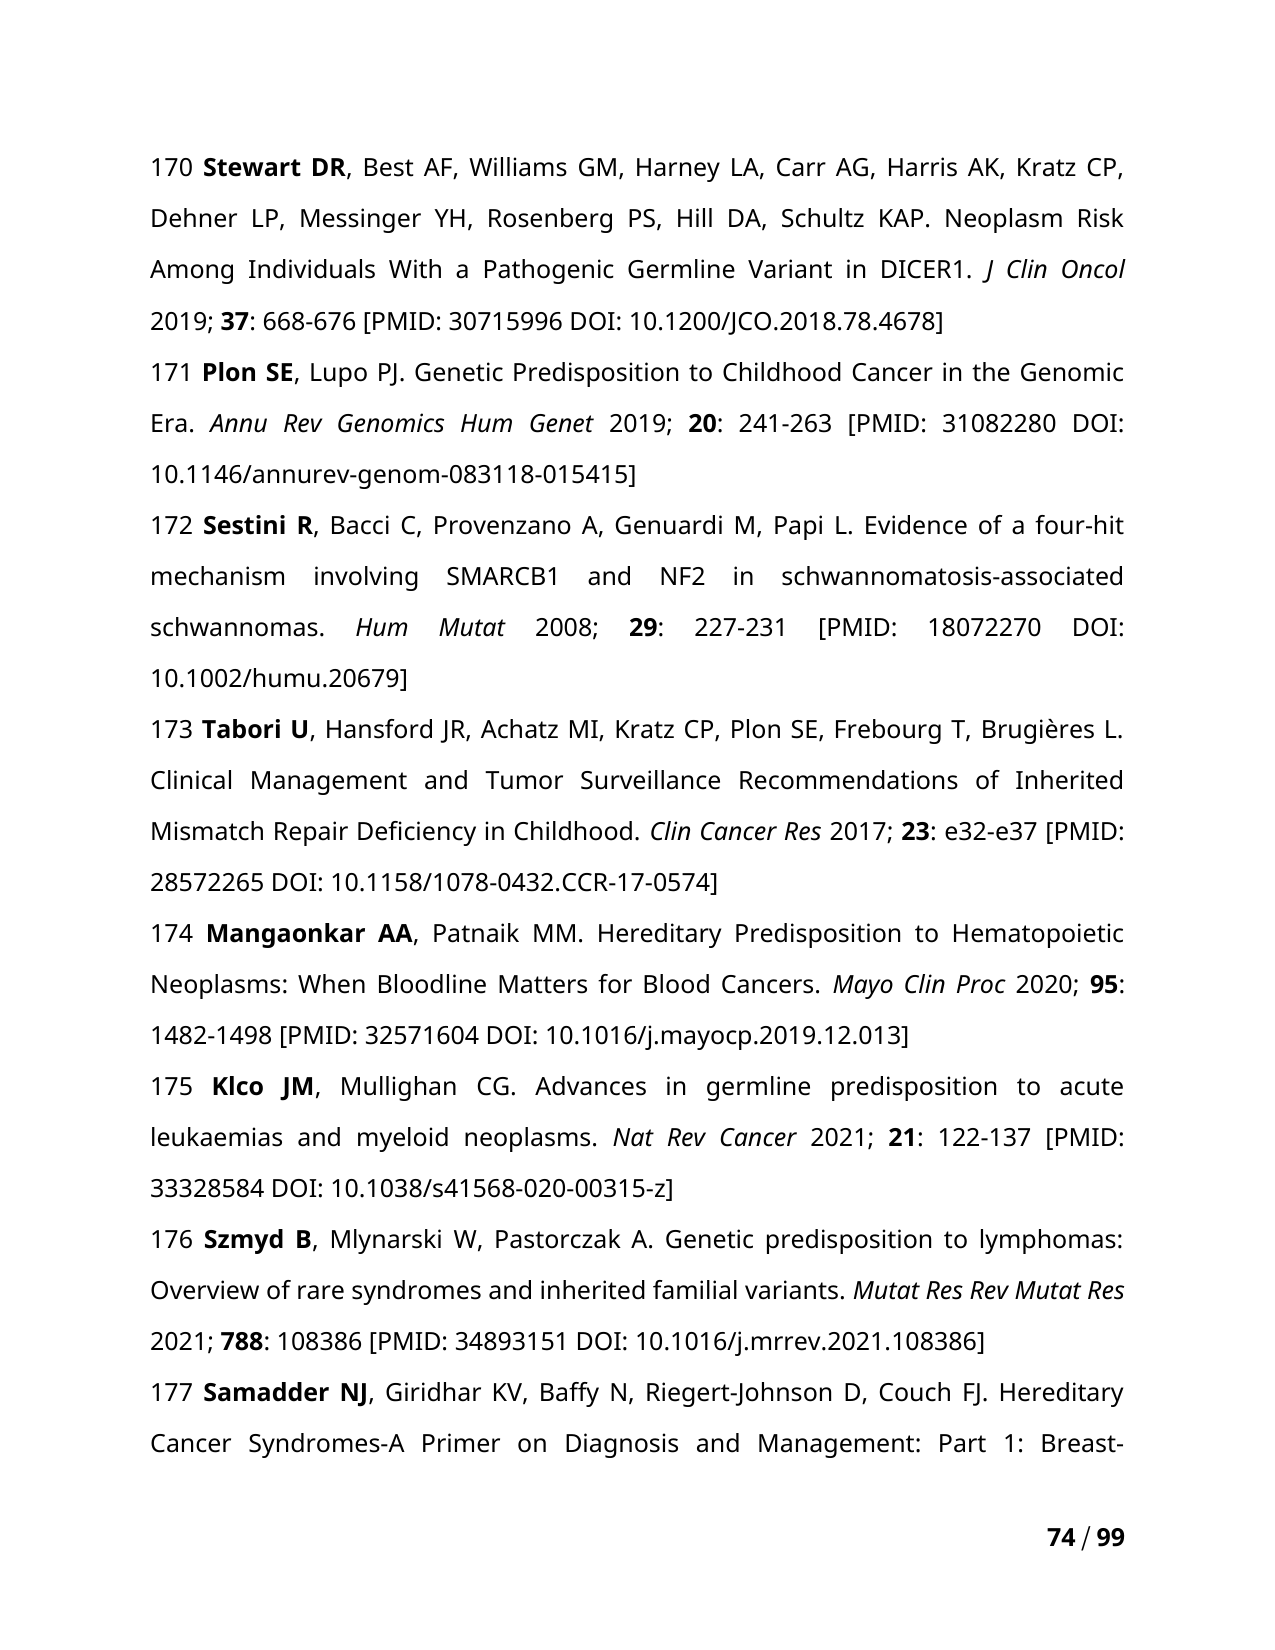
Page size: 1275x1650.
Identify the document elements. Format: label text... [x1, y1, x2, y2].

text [150, 1375, 1125, 1460]
text 175 Klco JM, Mullighan CG. Advances in germline predisposition to acute leukaemias and myeloid neoplasms. Nat Rev Cancer 2021; 21: 122-137 [PMID: 33328584 DOI: 10.1038/s41568-020-00315-z] [150, 1069, 1125, 1205]
text 171 Plon SE, Lupo PJ. Genetic Predisposition to Childhood Cancer in the Genomic Era. Annu Rev Genomics Hum Genet 2019; 20: 241-263 [PMID: 31082280 DOI: 10.1146/annurev-genom-083118-015415] [150, 354, 1125, 490]
text 172 Sestini R, Bacci C, Provenzano A, Genuardi M, Papi L. Evidence of a four-hit mechanism involving SMARCB1 and NF2 in schwannomatosis-associated schwannomas. Hum Mutat 2008; 29: 227-231 [PMID: 18072270 DOI: 10.1002/humu.20679] [150, 507, 1125, 694]
text 173 Tabori U, Hansford JR, Achatz MI, Kratz CP, Plon SE, Frebourg T, Brugières L. Clinical Management and Tumor Surveillance Recommendations of Inherited Mismatch Repair Deficiency in Childhood. Clin Cancer Res 2017; 23: e32-e37 [PMID: 28572265 DOI: 10.1158/1078-0432.CCR-17-0574] [150, 711, 1125, 899]
text 170 Stewart DR, Best AF, Williams GM, Harney LA, Carr AG, Harris AK, Kratz CP, Dehner LP, Messinger YH, Rosenberg PS, Hill DA, Schultz KAP. Neoplasm Risk Among Individuals With a Pathogenic Germline Variant in DICER1. J Clin Oncol 2019; 37: 668-676 [PMID: 30715996 DOI: 10.1200/JCO.2018.78.4678] [150, 150, 1125, 337]
text 176 Szmyd B, Mlynarski W, Pastorczak A. Genetic predisposition to lymphomas: Overview of rare syndromes and inherited familial variants. Mutat Res Rev Mutat Res 2021; 788: 108386 [PMID: 34893151 DOI: 10.1016/j.mrrev.2021.108386] [150, 1222, 1125, 1358]
text 174 Mangaonkar AA, Patnaik MM. Hereditary Predisposition to Hematopoietic Neoplasms: When Bloodline Matters for Blood Cancers. Mayo Clin Proc 2020; 95: 1482-1498 [PMID: 32571604 DOI: 10.1016/j.mayocp.2019.12.013] [150, 916, 1125, 1052]
